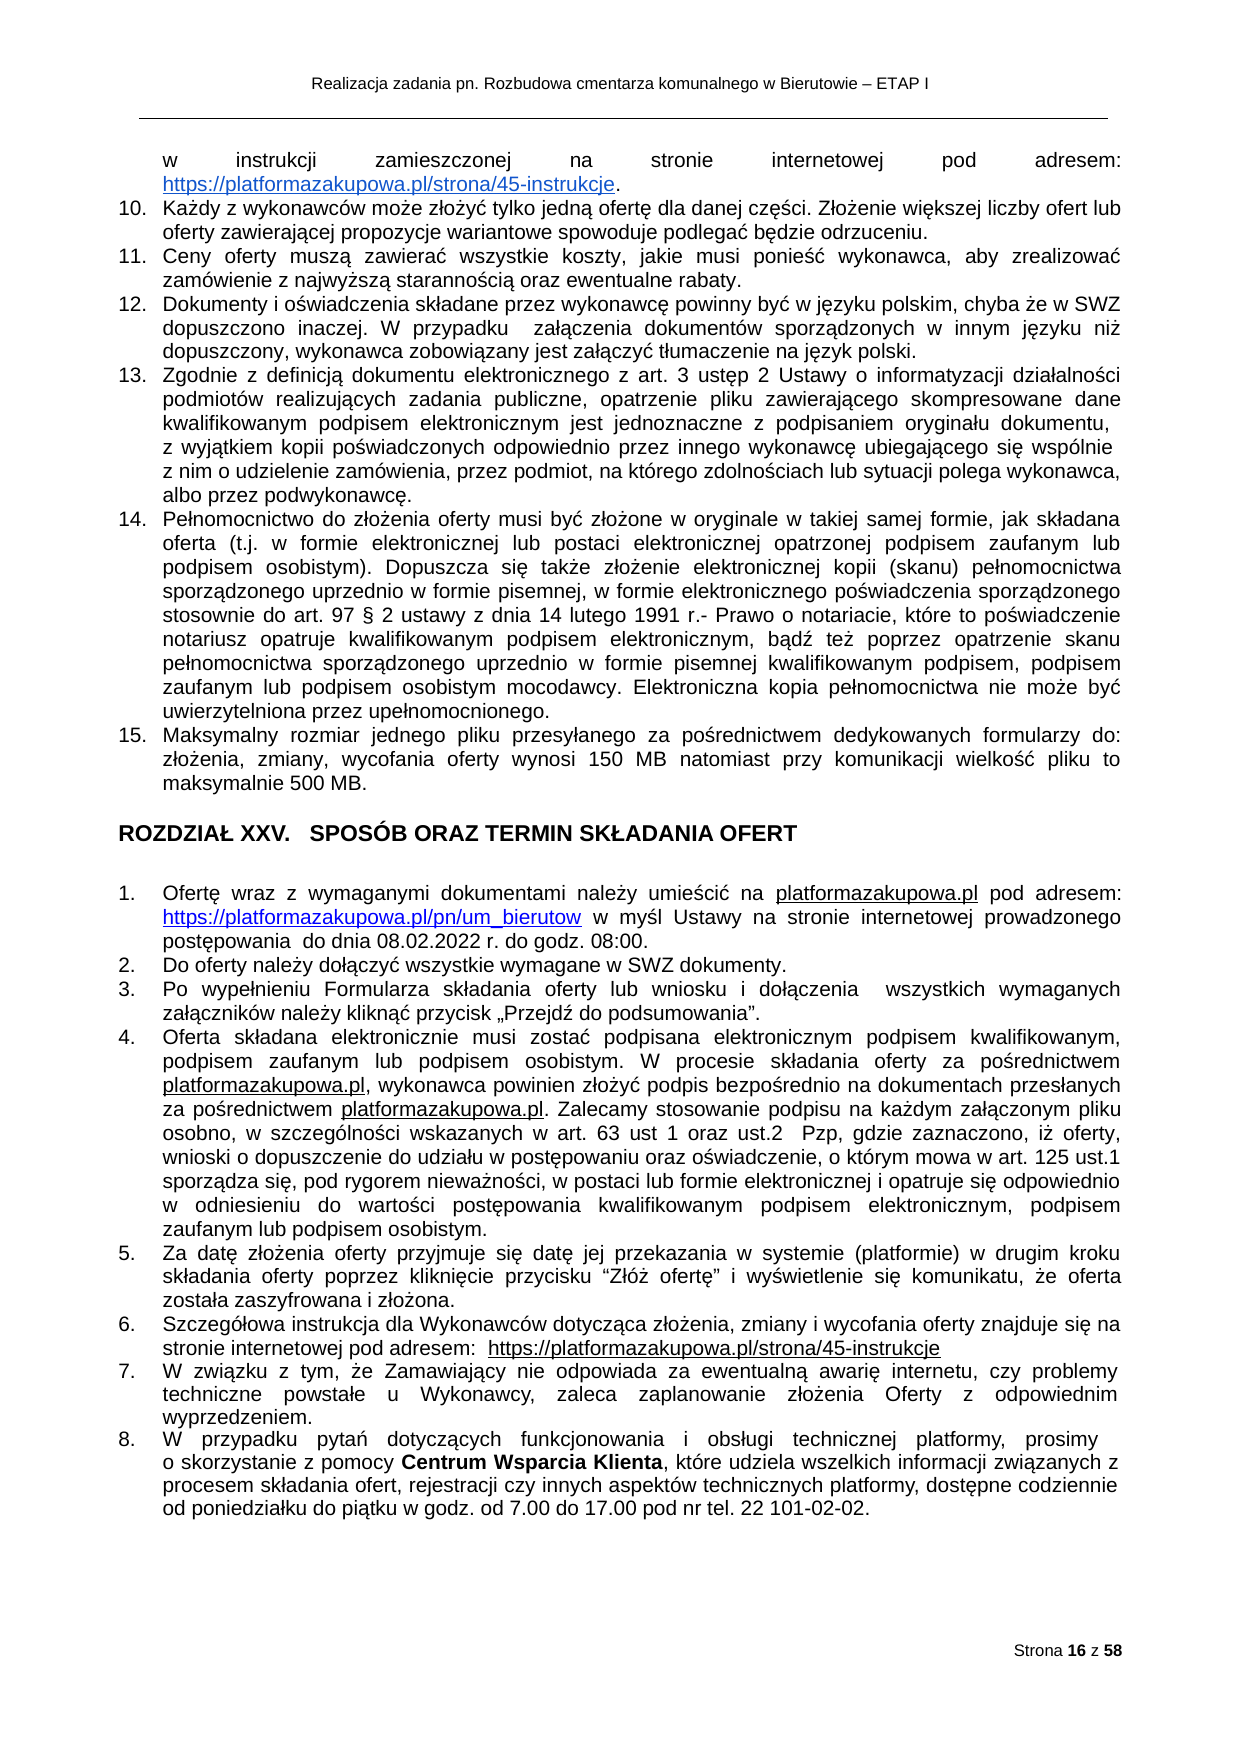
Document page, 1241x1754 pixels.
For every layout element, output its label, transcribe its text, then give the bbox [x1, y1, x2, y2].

list Ceny oferty muszą zawierać wszystkie koszty, jakie musi ponieść wykonawca, aby zrealizować zamówienie z najwyższą starannością oraz ewentualne rabaty. [118, 243, 1122, 291]
list Maksymalny rozmiar jednego pliku przesyłanego za pośrednictwem dedykowanych formularzy do: złożenia, zmiany, wycofania oferty wynosi 150 MB natomiast przy komunikacji wielkość pliku to maksymalnie 500 MB. [118, 723, 1122, 794]
list W przypadku pytań dotyczących funkcjonowania i obsługi technicznej platformy, prosimy o skorzystanie z pomocy Centrum Wsparcia Klienta, które udziela wszelkich informacji związanych z procesem składania ofert, rejestracji czy innych aspektów technicznych platformy, dostępne codziennie od poniedziałku do piątku w godz. od 7.00 do 17.00 pod nr tel. 22 101-02-02. [118, 1428, 1119, 1519]
subtitle ROZDZIAŁ XXV. SPOSÓB ORAZ TERMIN SKŁADANIA OFERT [118, 819, 1122, 846]
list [118, 148, 1122, 196]
list Pełnomocnictwo do złożenia oferty musi być złożone w oryginale w takiej samej formie, jak składana oferta (t.j. w formie elektronicznej lub postaci elektronicznej opatrzonej podpisem zaufanym lub podpisem osobistym). Dopuszcza się także złożenie elektronicznej kopii (skanu) pełnomocnictwa sporządzonego uprzednio w formie pisemnej, w formie elektronicznego poświadczenia sporządzonego stosownie do art. 97 § 2 ustawy z dnia 14 lutego 1991 r.- Prawo o notariacie, które to poświadczenie notariusz opatruje kwalifikowanym podpisem elektronicznym, bądź też poprzez opatrzenie skanu pełnomocnictwa sporządzonego uprzednio w formie pisemnej kwalifikowanym podpisem, podpisem zaufanym lub podpisem osobistym mocodawcy. Elektroniczna kopia pełnomocnictwa nie może być uwierzytelniona przez upełnomocnionego. [118, 507, 1122, 723]
list Po wypełnieniu Formularza składania oferty lub wniosku i dołączenia wszystkich wymaganych załączników należy kliknąć przycisk „Przejdź do podsumowania”. [118, 977, 1122, 1025]
list Każdy z wykonawców może złożyć tylko jedną ofertę dla danej części. Złożenie większej liczby ofert lub oferty zawierającej propozycje wariantowe spowoduje podlegać będzie odrzuceniu. [118, 196, 1122, 243]
list Do oferty należy dołączyć wszystkie wymagane w SWZ dokumenty. [118, 953, 1122, 977]
list Szczegółowa instrukcja dla Wykonawców dotycząca złożenia, zmiany i wycofania oferty znajduje się na stronie internetowej pod adresem: https://platformazakupowa.pl/strona/45-instrukcje [118, 1312, 1122, 1360]
list Dokumenty i oświadczenia składane przez wykonawcę powinny być w języku polskim, chyba że w SWZ dopuszczono inaczej. W przypadku załączenia dokumentów sporządzonych w innym języku niż dopuszczony, wykonawca zobowiązany jest załączyć tłumaczenie na język polski. [118, 291, 1122, 363]
list W związku z tym, że Zamawiający nie odpowiada za ewentualną awarię internetu, czy problemy techniczne powstałe u Wykonawcy, zaleca zaplanowanie złożenia Oferty z odpowiednim wyprzedzeniem. [118, 1360, 1119, 1428]
list Za datę złożenia oferty przyjmuje się datę jej przekazania w systemie (platformie) w drugim kroku składania oferty poprzez kliknięcie przycisku “Złóż ofertę” i wyświetlenie się komunikatu, że oferta została zaszyfrowana i złożona. [118, 1240, 1122, 1312]
list Oferta składana elektronicznie musi zostać podpisana elektronicznym podpisem kwalifikowanym, podpisem zaufanym lub podpisem osobistym. W procesie składania oferty za pośrednictwem platformazakupowa.pl, wykonawca powinien złożyć podpis bezpośrednio na dokumentach przesłanych za pośrednictwem platformazakupowa.pl. Zalecamy stosowanie podpisu na każdym załączonym pliku osobno, w szczególności wskazanych w art. 63 ust 1 oraz ust.2 Pzp, gdzie zaznaczono, iż oferty, wnioski o dopuszczenie do udziału w postępowaniu oraz oświadczenie, o którym mowa w art. 125 ust.1 sporządza się, pod rygorem nieważności, w postaci lub formie elektronicznej i opatruje się odpowiednio w odniesieniu do wartości postępowania kwalifikowanym podpisem elektronicznym, podpisem zaufanym lub podpisem osobistym. [118, 1025, 1122, 1240]
list Zgodnie z definicją dokumentu elektronicznego z art. 3 ustęp 2 Ustawy o informatyzacji działalności podmiotów realizujących zadania publiczne, opatrzenie pliku zawierającego skompresowane dane kwalifikowanym podpisem elektronicznym jest jednoznaczne z podpisaniem oryginału dokumentu, z wyjątkiem kopii poświadczonych odpowiednio przez innego wykonawcę ubiegającego się wspólnie z nim o udzielenie zamówienia, przez podmiot, na którego zdolnościach lub sytuacji polega wykonawca, albo przez podwykonawcę. [118, 363, 1122, 507]
list Ofertę wraz z wymaganymi dokumentami należy umieścić na platformazakupowa.pl pod adresem: https://platformazakupowa.pl/pn/um_bierutow w myśl Ustawy na stronie internetowej prowadzonego postępowania do dnia 08.02.2022 r. do godz. 08:00. [118, 881, 1122, 953]
